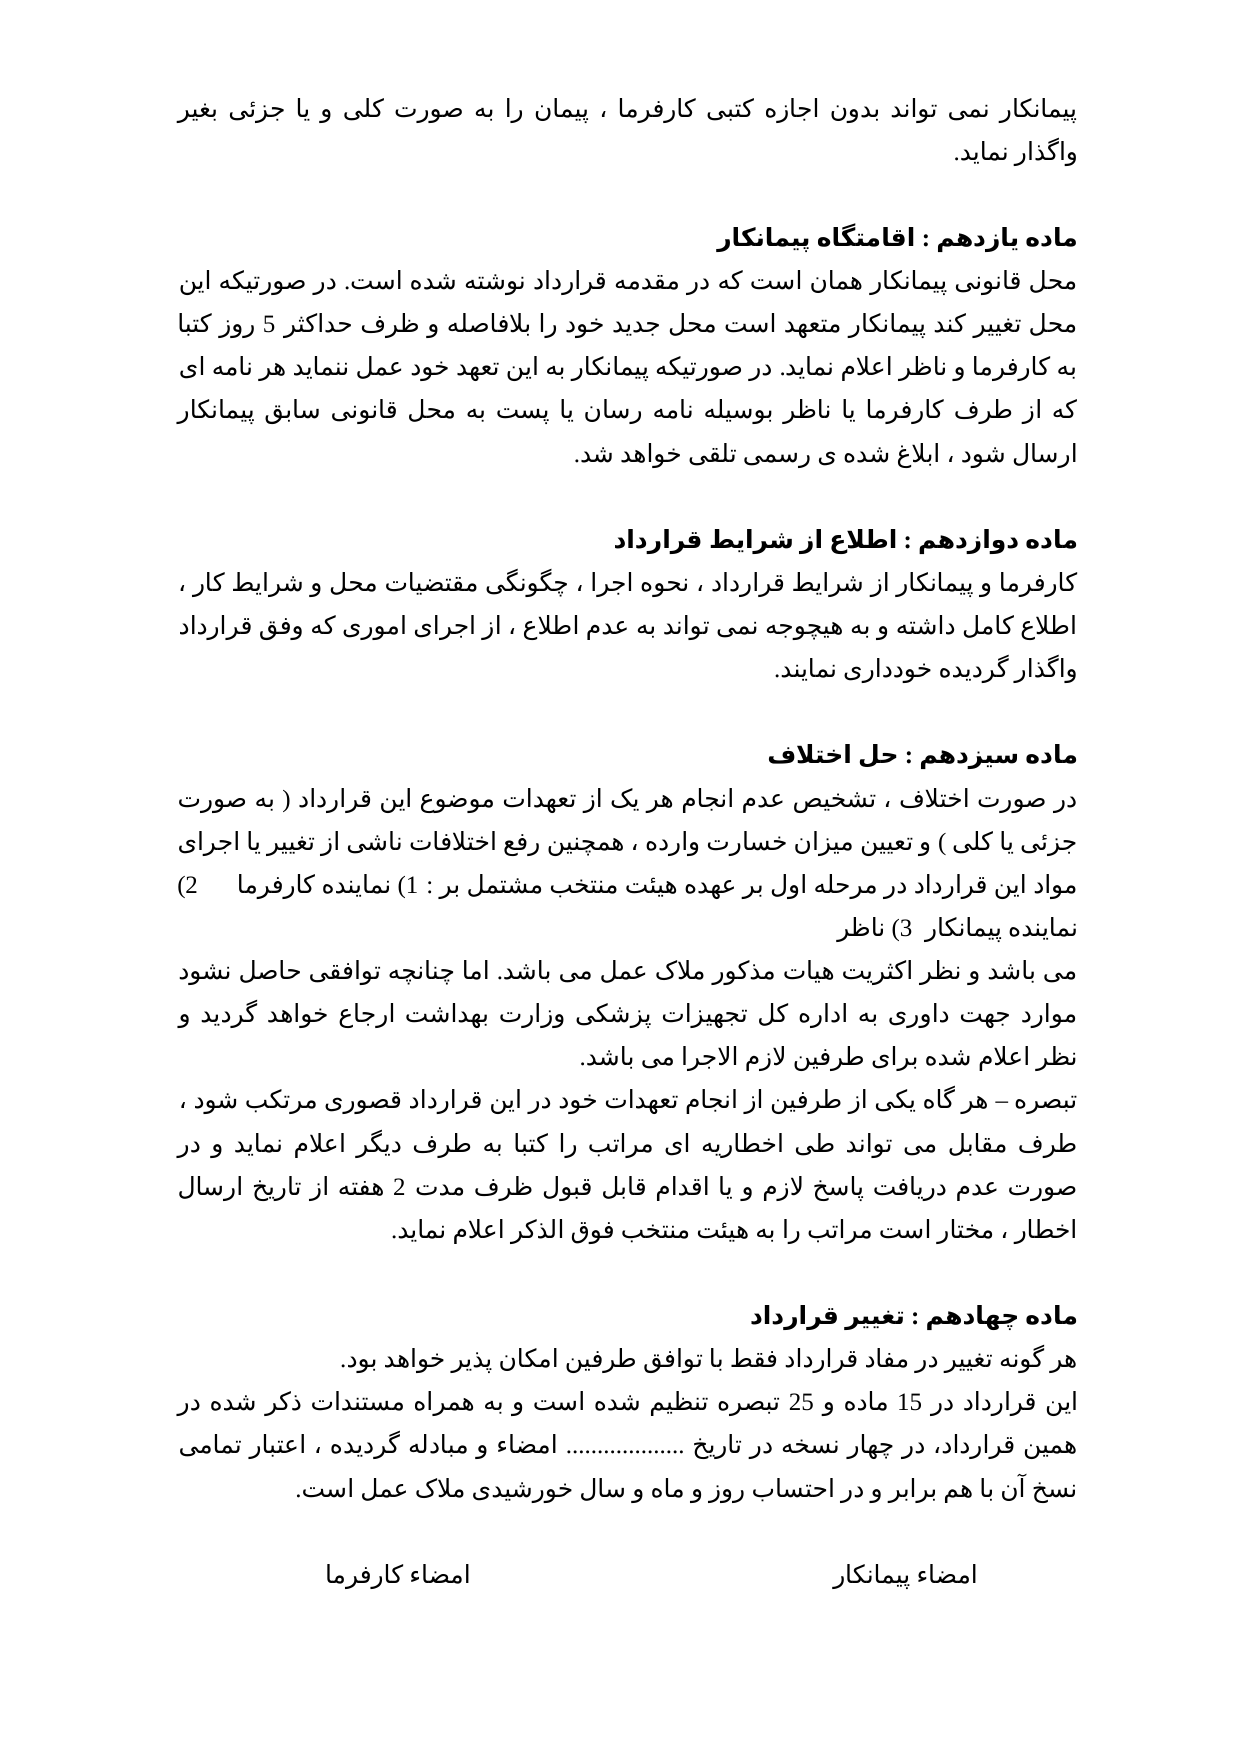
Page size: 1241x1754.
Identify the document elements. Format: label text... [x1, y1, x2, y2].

text می باشد و نظر اکثریت هیات مذکور ملاک عمل می باشد. اما چنانچه توافقی حاصل نشود موارد جهت داوری به اداره کل تجهیزات پزشکی وزارت بهداشت ارجاع خواهد گردید و نظر اعلام شده برای طرفین لازم الاجرا می باشد. [177, 956, 1078, 1071]
text هر گونه تغییر در مفاد قرارداد فقط با توافق طرفین امکان پذیر خواهد بود. [177, 1344, 1078, 1373]
text کارفرما و پیمانکار از شرایط قرارداد ، نحوه اجرا ، چگونگی مقتضیات محل و شرایط کار ، اطلاع کامل داشته و به هیچوجه نمی تواند به عدم اطلاع ، از اجرای اموری که وفق قرارداد واگذار گردیده خودداری نمایند. [177, 568, 1078, 683]
text ماده یازدهم : اقامتگاه پیمانکار [177, 223, 1078, 252]
text پیمانکار نمی تواند بدون اجازه کتبی کارفرما ، پیمان را به صورت کلی و یا جزئی بغیر واگذار نماید. [177, 94, 1078, 166]
text محل قانونی پیمانکار همان است که در مقدمه قرارداد نوشته شده است. در صورتیکه این محل تغییر کند پیمانکار متعهد است محل جدید خود را بلافاصله و ظرف حداکثر 5 روز کتبا به کارفرما و ناظر اعلام نماید. در صورتیکه پیمانکار به این تعهد خود عمل ننماید هر نامه ای که از طرف کارفرما یا ناظر بوسیله نامه رسان یا پست به محل قانونی سابق پیمانکار ارسال شود ، ابلاغ شده ی رسمی تلقی خواهد شد. [177, 266, 1078, 467]
text امضاء پیمانکار امضاء کارفرما [177, 1560, 1078, 1589]
text ماده دوازدهم : اطلاع از شرایط قرارداد [177, 525, 1078, 554]
text ماده سیزدهم : حل اختلاف [177, 741, 1078, 769]
text ماده چهادهم : تغییر قرارداد [177, 1301, 1078, 1330]
text این قرارداد در 15 ماده و 25 تبصره تنظیم شده است و به همراه مستندات ذکر شده در همین قرارداد، در چهار نسخه در تاریخ ................... امضاء و مبادله گردیده ، اعتبار تمامی نسخ آن با هم برابر و در احتساب روز و ماه و سال خورشیدی ملاک عمل است. [177, 1387, 1078, 1502]
text در صورت اختلاف ، تشخیص عدم انجام هر یک از تعهدات موضوع این قرارداد ( به صورت جزئی یا کلی ) و تعیین میزان خسارت وارده ، همچنین رفع اختلافات ناشی از تغییر یا اجرای مواد این قرارداد در مرحله اول بر عهده هیئت منتخب مشتمل بر : 1) نماینده کارفرما 2) نماینده پیمانکار 3) ناظر [177, 784, 1078, 942]
text تبصره – هر گاه یکی از طرفین از انجام تعهدات خود در این قرارداد قصوری مرتکب شود ، طرف مقابل می تواند طی اخطاریه ای مراتب را کتبا به طرف دیگر اعلام نماید و در صورت عدم دریافت پاسخ لازم و یا اقدام قابل قبول ظرف مدت 2 هفته از تاریخ ارسال اخطار ، مختار است مراتب را به هیئت منتخب فوق الذکر اعلام نماید. [177, 1086, 1078, 1244]
